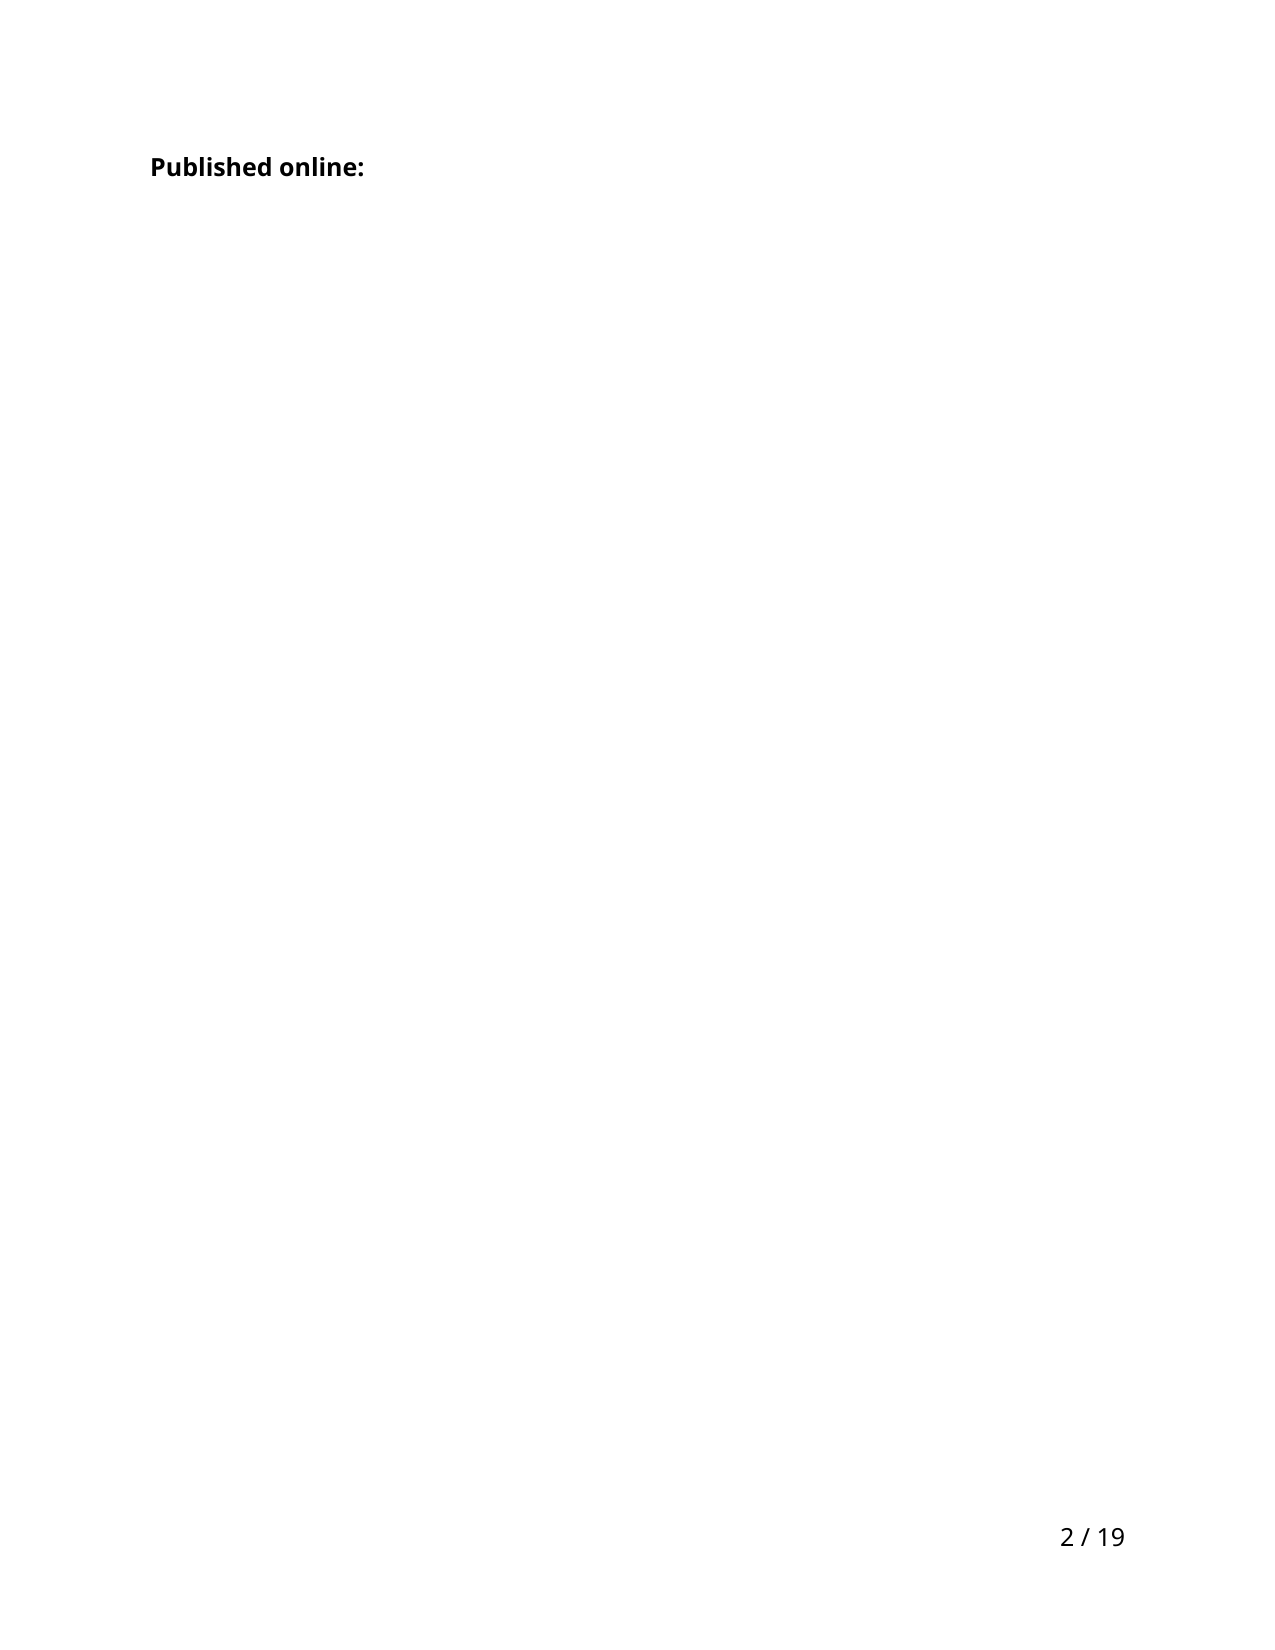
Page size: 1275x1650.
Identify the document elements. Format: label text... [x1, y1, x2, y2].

text Published online: [150, 150, 1125, 184]
